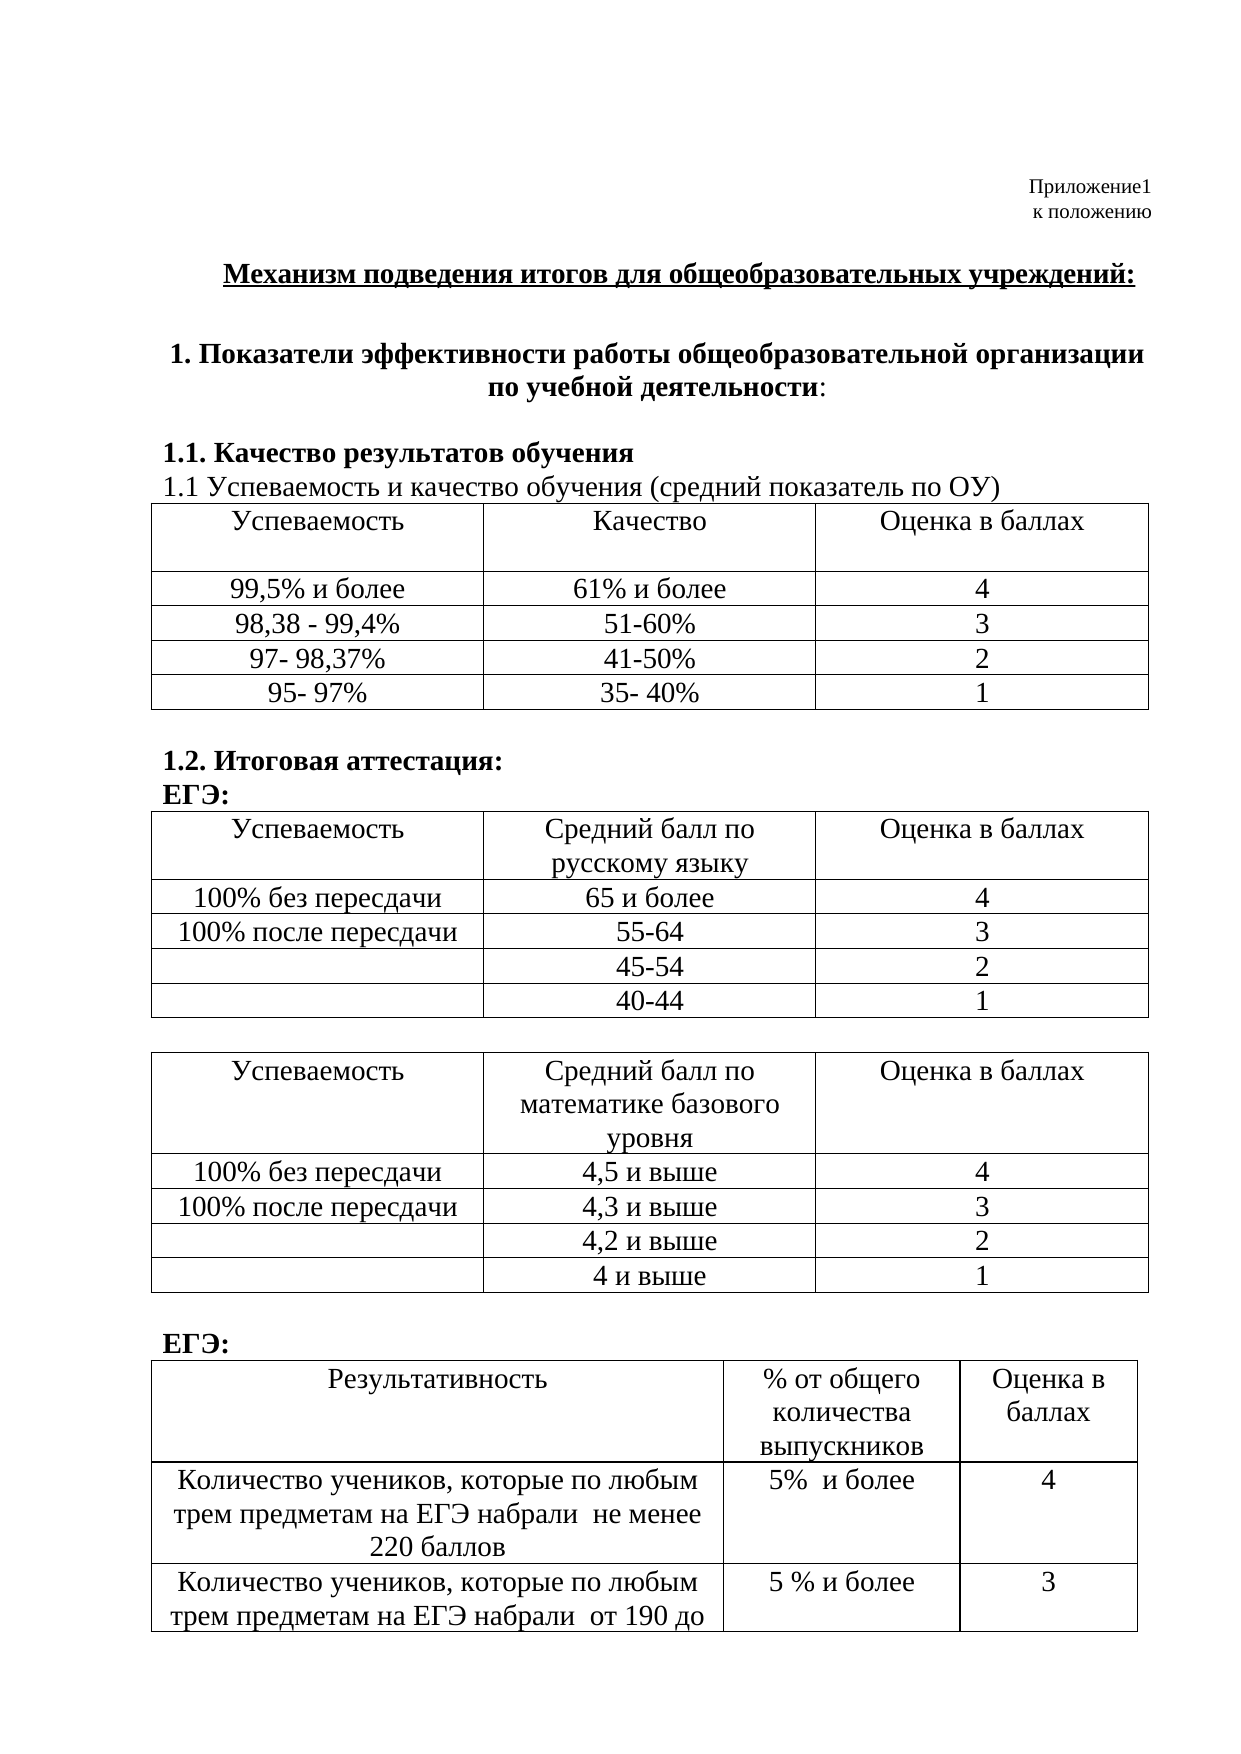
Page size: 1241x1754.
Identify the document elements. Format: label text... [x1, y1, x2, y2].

table_cell 61% и более [484, 572, 815, 605]
table_header Успеваемость [152, 1053, 483, 1153]
table_cell 5 % и более [724, 1564, 959, 1631]
table_header Оценка в баллах [961, 1361, 1137, 1461]
text Приложение1 [162, 174, 1152, 198]
table_header Результативность [152, 1361, 723, 1461]
table_cell 4 и выше [484, 1258, 815, 1292]
table_header Средний балл по математике базового уровня [484, 1053, 815, 1153]
table_cell 2 [816, 641, 1148, 674]
table_cell 4 [816, 572, 1148, 605]
table_cell 45-54 [484, 949, 815, 982]
text ЕГЭ: [162, 1326, 1152, 1360]
text к положению [162, 198, 1152, 223]
table_header Оценка в баллах [816, 504, 1148, 571]
table_cell 2 [816, 1224, 1148, 1257]
table_header Качество [484, 504, 815, 571]
table_header Оценка в баллах [816, 1053, 1148, 1153]
table_cell 4,2 и выше [484, 1224, 815, 1257]
table_cell 97- 98,37% [152, 641, 483, 674]
table_cell 5% и более [724, 1463, 959, 1563]
table_cell 95- 97% [152, 675, 483, 709]
table_cell 2 [816, 949, 1148, 982]
table_cell [152, 984, 483, 1017]
table_header Средний балл по русскому языку [484, 812, 815, 879]
table_cell 4,5 и выше [484, 1154, 815, 1188]
table_cell 65 и более [484, 880, 815, 913]
table_cell 4 [816, 1154, 1148, 1188]
table_header Успеваемость [152, 812, 483, 879]
table_cell 51-60% [484, 606, 815, 640]
table_cell 1 [816, 675, 1148, 709]
table_cell 4,3 и выше [484, 1189, 815, 1222]
table_cell Количество учеников, которые по любым трем предметам на ЕГЭ набрали не менее 220 баллов [152, 1463, 723, 1563]
table_cell 100% после пересдачи [152, 914, 483, 948]
table_cell 1 [816, 984, 1148, 1017]
table_cell 40-44 [484, 984, 815, 1017]
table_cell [152, 1564, 723, 1631]
text 1. Показатели эффективности работы общеобразовательной организации по учебной деятельности: [162, 336, 1152, 403]
text 1.2. Итоговая аттестация: [162, 743, 1152, 777]
table_cell 55-64 [484, 914, 815, 948]
table_cell 4 [961, 1463, 1137, 1563]
table_cell 100% без пересдачи [152, 880, 483, 913]
table_cell 98,38 - 99,4% [152, 606, 483, 640]
table_cell [152, 949, 483, 982]
table_cell 99,5% и более [152, 572, 483, 605]
table_cell 3 [961, 1564, 1137, 1631]
table_cell 100% без пересдачи [152, 1154, 483, 1188]
table_cell 100% после пересдачи [152, 1189, 483, 1222]
table_cell 1 [816, 1258, 1148, 1292]
table_cell [152, 1258, 483, 1292]
table_header Оценка в баллах [816, 812, 1148, 879]
text ЕГЭ: [162, 777, 1152, 811]
table_cell [152, 1224, 483, 1257]
table_cell 41-50% [484, 641, 815, 674]
text 1.1 Успеваемость и качество обучения (средний показатель по ОУ) [162, 469, 1152, 502]
table_cell 35- 40% [484, 675, 815, 709]
table_cell 3 [816, 1189, 1148, 1222]
table_cell 3 [816, 606, 1148, 640]
table_header % от общего количества выпускников [724, 1361, 959, 1461]
table_cell 3 [816, 914, 1148, 948]
text Механизм подведения итогов для общеобразовательных учреждений: [162, 256, 1152, 290]
table_cell 4 [816, 880, 1148, 913]
table_header Успеваемость [152, 504, 483, 571]
text 1.1. Качество результатов обучения [162, 435, 1152, 469]
